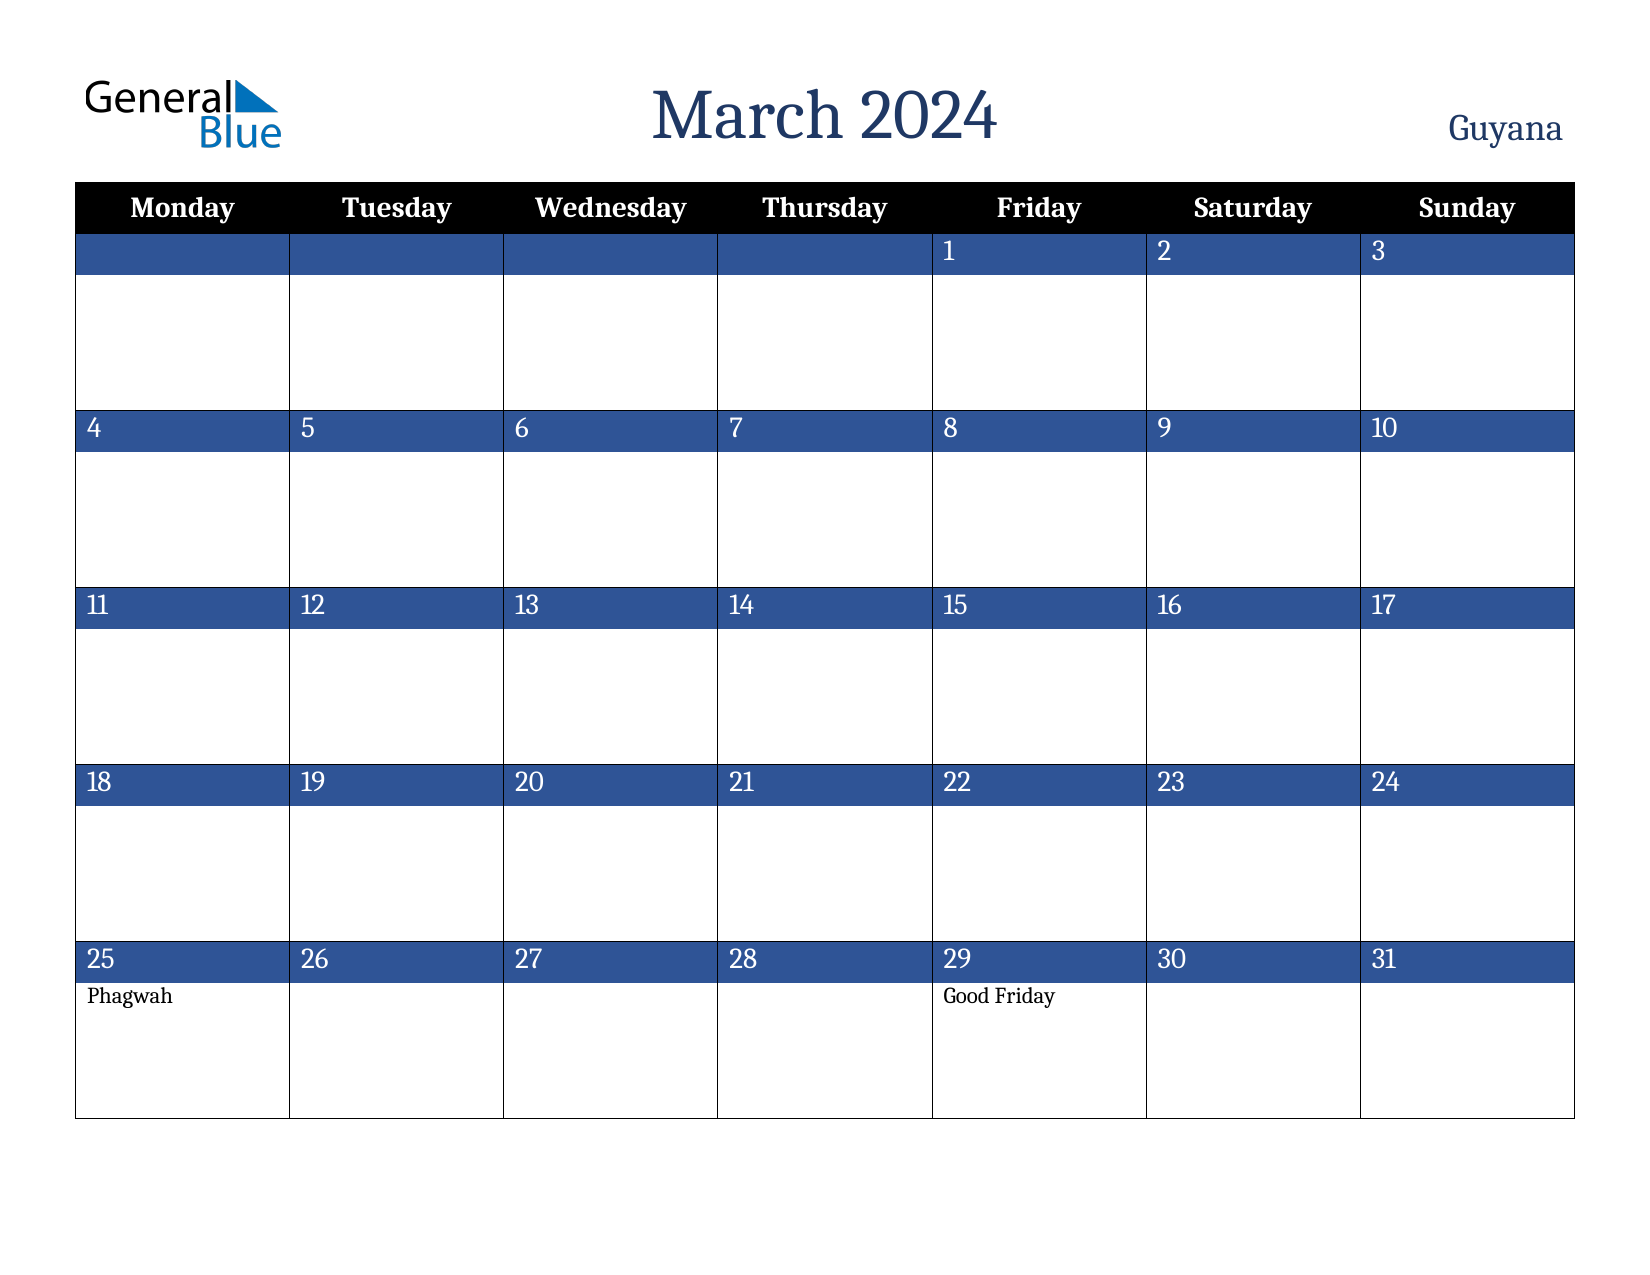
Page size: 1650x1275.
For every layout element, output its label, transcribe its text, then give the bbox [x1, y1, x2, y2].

table_header Guyana [1146, 75, 1574, 182]
table_cell 12 [290, 588, 503, 629]
table_cell [1147, 806, 1360, 941]
table_cell 17 [1361, 588, 1574, 629]
table_cell 5 [290, 411, 503, 452]
table_cell [504, 452, 717, 587]
table_cell 18 [76, 765, 289, 806]
table_cell Thursday [718, 183, 932, 233]
table_cell [76, 234, 289, 275]
table_cell 11 [76, 588, 289, 629]
table_cell 14 [718, 588, 932, 629]
table_cell [290, 629, 503, 764]
table_cell [718, 629, 932, 764]
picture [86, 80, 281, 148]
table_cell Sunday [1361, 183, 1574, 233]
table_cell 28 [718, 942, 932, 983]
table_cell Saturday [1147, 183, 1360, 233]
table_cell 10 [1361, 411, 1574, 452]
table_cell [290, 806, 503, 941]
table_cell [1361, 452, 1574, 587]
table_cell [290, 452, 503, 587]
table_cell 30 [1147, 942, 1360, 983]
table_cell [290, 983, 503, 1118]
table_cell 29 [933, 942, 1146, 983]
table_cell [718, 452, 932, 587]
table_cell 21 [718, 765, 932, 806]
table_cell 19 [290, 765, 503, 806]
table_cell 23 [1147, 765, 1360, 806]
table_cell [290, 234, 503, 275]
table_cell [1361, 806, 1574, 941]
table_cell [1361, 983, 1574, 1118]
table_cell [933, 452, 1146, 587]
table_cell [76, 452, 289, 587]
table_cell [76, 629, 289, 764]
table_cell [1147, 629, 1360, 764]
table_cell 2 [1147, 234, 1360, 275]
table_cell [76, 806, 289, 941]
table_cell [1147, 275, 1360, 410]
table_cell 26 [290, 942, 503, 983]
table_cell [504, 983, 717, 1118]
table_cell 22 [933, 765, 1146, 806]
table_cell [933, 629, 1146, 764]
table_cell Tuesday [290, 183, 503, 233]
table_cell [76, 275, 289, 410]
table_cell [718, 983, 932, 1118]
table_cell Wednesday [504, 183, 717, 233]
table_cell 4 [76, 411, 289, 452]
table_cell 3 [1361, 234, 1574, 275]
table_cell [718, 234, 932, 275]
table_cell [1361, 275, 1574, 410]
table_cell 27 [504, 942, 717, 983]
table_cell [933, 806, 1146, 941]
table_cell 8 [933, 411, 1146, 452]
table_header March 2024 [504, 75, 1146, 182]
table_cell 7 [718, 411, 932, 452]
table_cell [504, 629, 717, 764]
table_cell 9 [1147, 411, 1360, 452]
table_cell [504, 806, 717, 941]
table_cell 6 [504, 411, 717, 452]
table_cell [1147, 983, 1360, 1118]
table_cell 13 [504, 588, 717, 629]
table_cell 15 [933, 588, 1146, 629]
table_cell Monday [76, 183, 289, 233]
table_cell [718, 806, 932, 941]
table_cell [1147, 452, 1360, 587]
table_cell Phagwah [76, 983, 289, 1118]
table_cell Friday [933, 183, 1146, 233]
table_cell [1361, 629, 1574, 764]
table_cell 20 [504, 765, 717, 806]
table_cell [718, 275, 932, 410]
table_cell 1 [933, 234, 1146, 275]
table_cell [504, 275, 717, 410]
table_cell 31 [1361, 942, 1574, 983]
table_cell 24 [1361, 765, 1574, 806]
table_cell 25 [76, 942, 289, 983]
table_cell [290, 275, 503, 410]
table_cell [933, 275, 1146, 410]
table_header [76, 75, 503, 182]
table_cell Good Friday [933, 983, 1146, 1118]
table_cell [504, 234, 717, 275]
table_cell 16 [1147, 588, 1360, 629]
